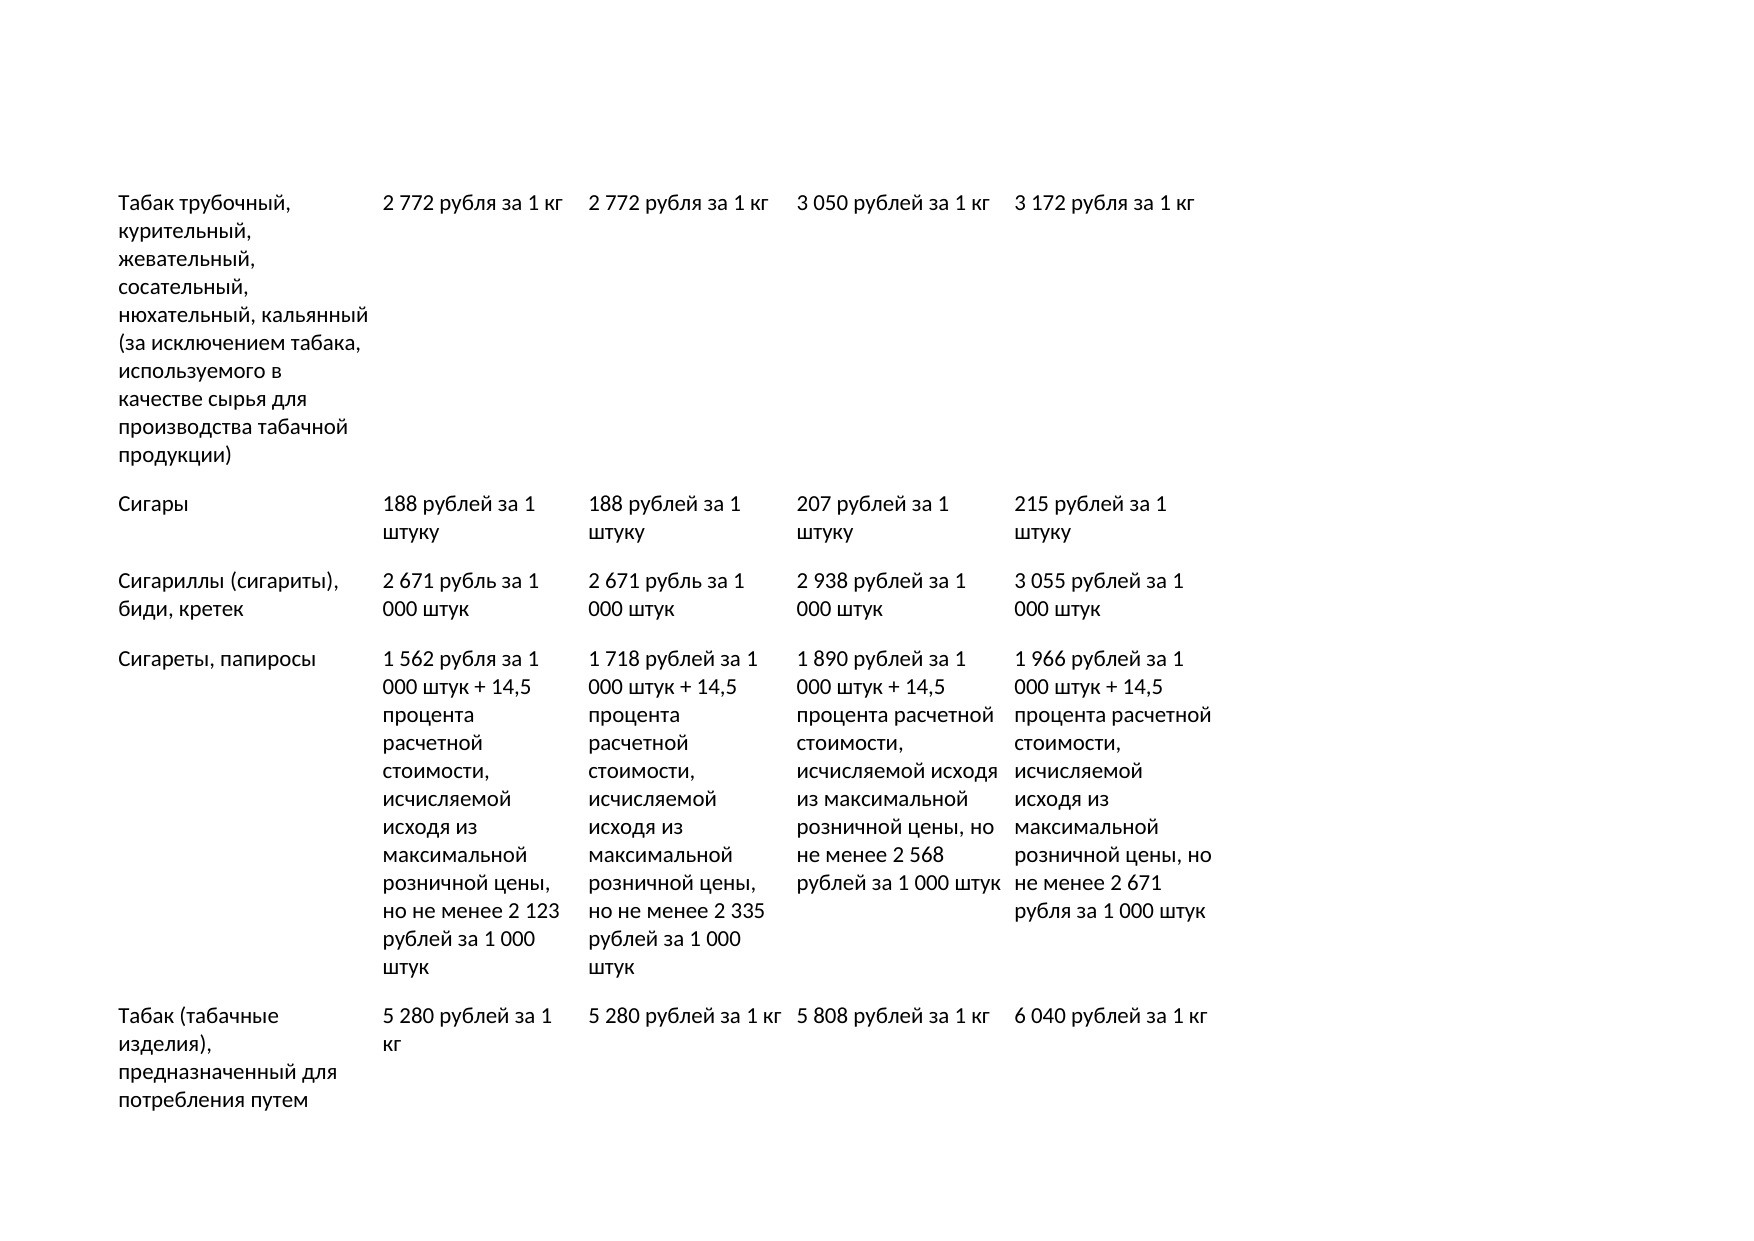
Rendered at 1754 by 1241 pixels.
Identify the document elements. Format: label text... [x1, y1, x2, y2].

table_cell 1 966 рублей за 1 000 штук + 14,5 процента расчетной стоимости, исчисляемой исходя из максимальной розничной цены, но не менее 2 671 рубля за 1 000 штук [1008, 633, 1219, 991]
table_cell Сигары [112, 479, 376, 556]
table_cell 188 рублей за 1 штуку [582, 479, 790, 556]
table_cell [582, 991, 790, 1124]
table_cell 1 890 рублей за 1 000 штук + 14,5 процента расчетной стоимости, исчисляемой исходя из максимальной розничной цены, но не менее 2 568 рублей за 1 000 штук [790, 633, 1008, 991]
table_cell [112, 991, 376, 1124]
table_cell 1 562 рубля за 1 000 штук + 14,5 процента расчетной стоимости, исчисляемой исходя из максимальной розничной цены, но не менее 2 123 рублей за 1 000 штук [376, 633, 582, 991]
table_cell 2 772 рубля за 1 кг [376, 177, 582, 479]
table_cell 2 772 рубля за 1 кг [582, 177, 790, 479]
table_cell Табак трубочный, курительный, жевательный, сосательный, нюхательный, кальянный (за исключением табака, используемого в качестве сырья для производства табачной продукции) [112, 177, 376, 479]
table_cell 3 055 рублей за 1 000 штук [1008, 556, 1219, 633]
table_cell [1008, 991, 1219, 1124]
table_cell 2 938 рублей за 1 000 штук [790, 556, 1008, 633]
table_cell 215 рублей за 1 штуку [1008, 479, 1219, 556]
table_cell 188 рублей за 1 штуку [376, 479, 582, 556]
table_cell 207 рублей за 1 штуку [790, 479, 1008, 556]
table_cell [376, 991, 582, 1124]
table_cell Сигариллы (сигариты), биди, кретек [112, 556, 376, 633]
table_cell 2 671 рубль за 1 000 штук [582, 556, 790, 633]
table_cell Сигареты, папиросы [112, 633, 376, 991]
table_cell 1 718 рублей за 1 000 штук + 14,5 процента расчетной стоимости, исчисляемой исходя из максимальной розничной цены, но не менее 2 335 рублей за 1 000 штук [582, 633, 790, 991]
table_cell 2 671 рубль за 1 000 штук [376, 556, 582, 633]
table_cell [790, 991, 1008, 1124]
table_cell 3 050 рублей за 1 кг [790, 177, 1008, 479]
table_cell 3 172 рубля за 1 кг [1008, 177, 1219, 479]
